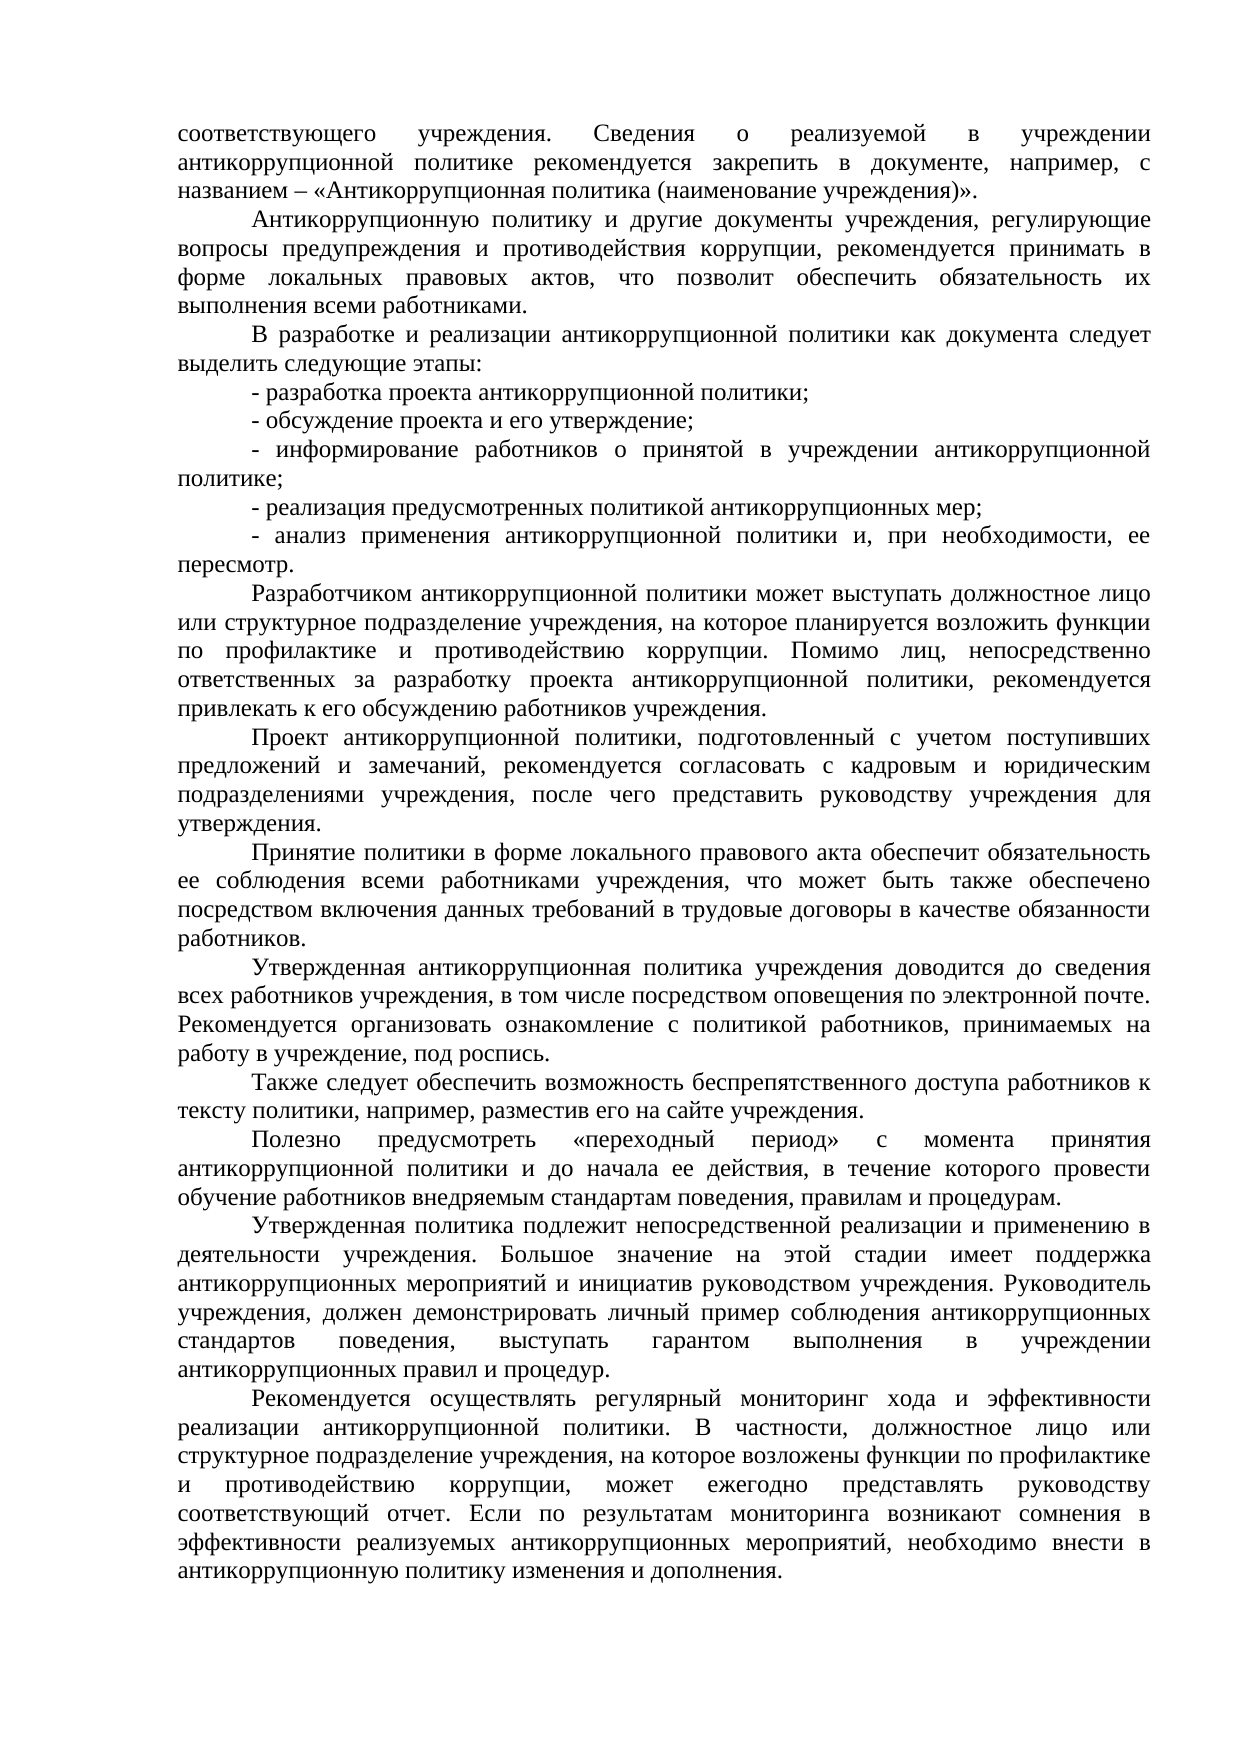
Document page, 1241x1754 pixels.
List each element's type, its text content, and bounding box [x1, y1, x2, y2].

text - обсуждение проекта и его утверждение; [177, 406, 1152, 434]
text Рекомендуется осуществлять регулярный мониторинг хода и эффективности реализации антикоррупционной политики. В частности, должностное лицо или структурное подразделение учреждения, на которое возложены функции по профилактике и противодействию коррупции, может ежегодно представлять руководству соответствующий отчет. Если по результатам мониторинга возникают сомнения в эффективности реализуемых антикоррупционных мероприятий, необходимо внести в антикоррупционную политику изменения и дополнения. [177, 1383, 1152, 1584]
text Антикоррупционную политику и другие документы учреждения, регулирующие вопросы предупреждения и противодействия коррупции, рекомендуется принимать в форме локальных правовых актов, что позволит обеспечить обязательность их выполнения всеми работниками. [177, 204, 1152, 319]
text - анализ применения антикоррупционной политики и, при необходимости, ее пересмотр. [177, 521, 1152, 578]
text В разработке и реализации антикоррупционной политики как документа следует выделить следующие этапы: [177, 319, 1152, 377]
text Утвержденная политика подлежит непосредственной реализации и применению в деятельности учреждения. Большое значение на этой стадии имеет поддержка антикоррупционных мероприятий и инициатив руководством учреждения. Руководитель учреждения, должен демонстрировать личный пример соблюдения антикоррупционных стандартов поведения, выступать гарантом выполнения в учреждении антикоррупционных правил и процедур. [177, 1211, 1152, 1383]
text Принятие политики в форме локального правового акта обеспечит обязательность ее соблюдения всеми работниками учреждения, что может быть также обеспечено посредством включения данных требований в трудовые договоры в качестве обязанности работников. [177, 837, 1152, 952]
text Также следует обеспечить возможность беспрепятственного доступа работников к тексту политики, например, разместив его на сайте учреждения. [177, 1067, 1152, 1124]
text Проект антикоррупционной политики, подготовленный с учетом поступивших предложений и замечаний, рекомендуется согласовать с кадровым и юридическим подразделениями учреждения, после чего представить руководству учреждения для утверждения. [177, 722, 1152, 837]
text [177, 118, 1152, 204]
text - информирование работников о принятой в учреждении антикоррупционной политике; [177, 434, 1152, 492]
text Полезно предусмотреть «переходный период» с момента принятия антикоррупционной политики и до начала ее действия, в течение которого провести обучение работников внедряемым стандартам поведения, правилам и процедурам. [177, 1124, 1152, 1211]
text - реализация предусмотренных политикой антикоррупционных мер; [177, 492, 1152, 521]
text Утвержденная антикоррупционная политика учреждения доводится до сведения всех работников учреждения, в том числе посредством оповещения по электронной почте. Рекомендуется организовать ознакомление с политикой работников, принимаемых на работу в учреждение, под роспись. [177, 952, 1152, 1067]
text Разработчиком антикоррупционной политики может выступать должностное лицо или структурное подразделение учреждения, на которое планируется возложить функции по профилактике и противодействию коррупции. Помимо лиц, непосредственно ответственных за разработку проекта антикоррупционной политики, рекомендуется привлекать к его обсуждению работников учреждения. [177, 578, 1152, 722]
text - разработка проекта антикоррупционной политики; [177, 377, 1152, 406]
